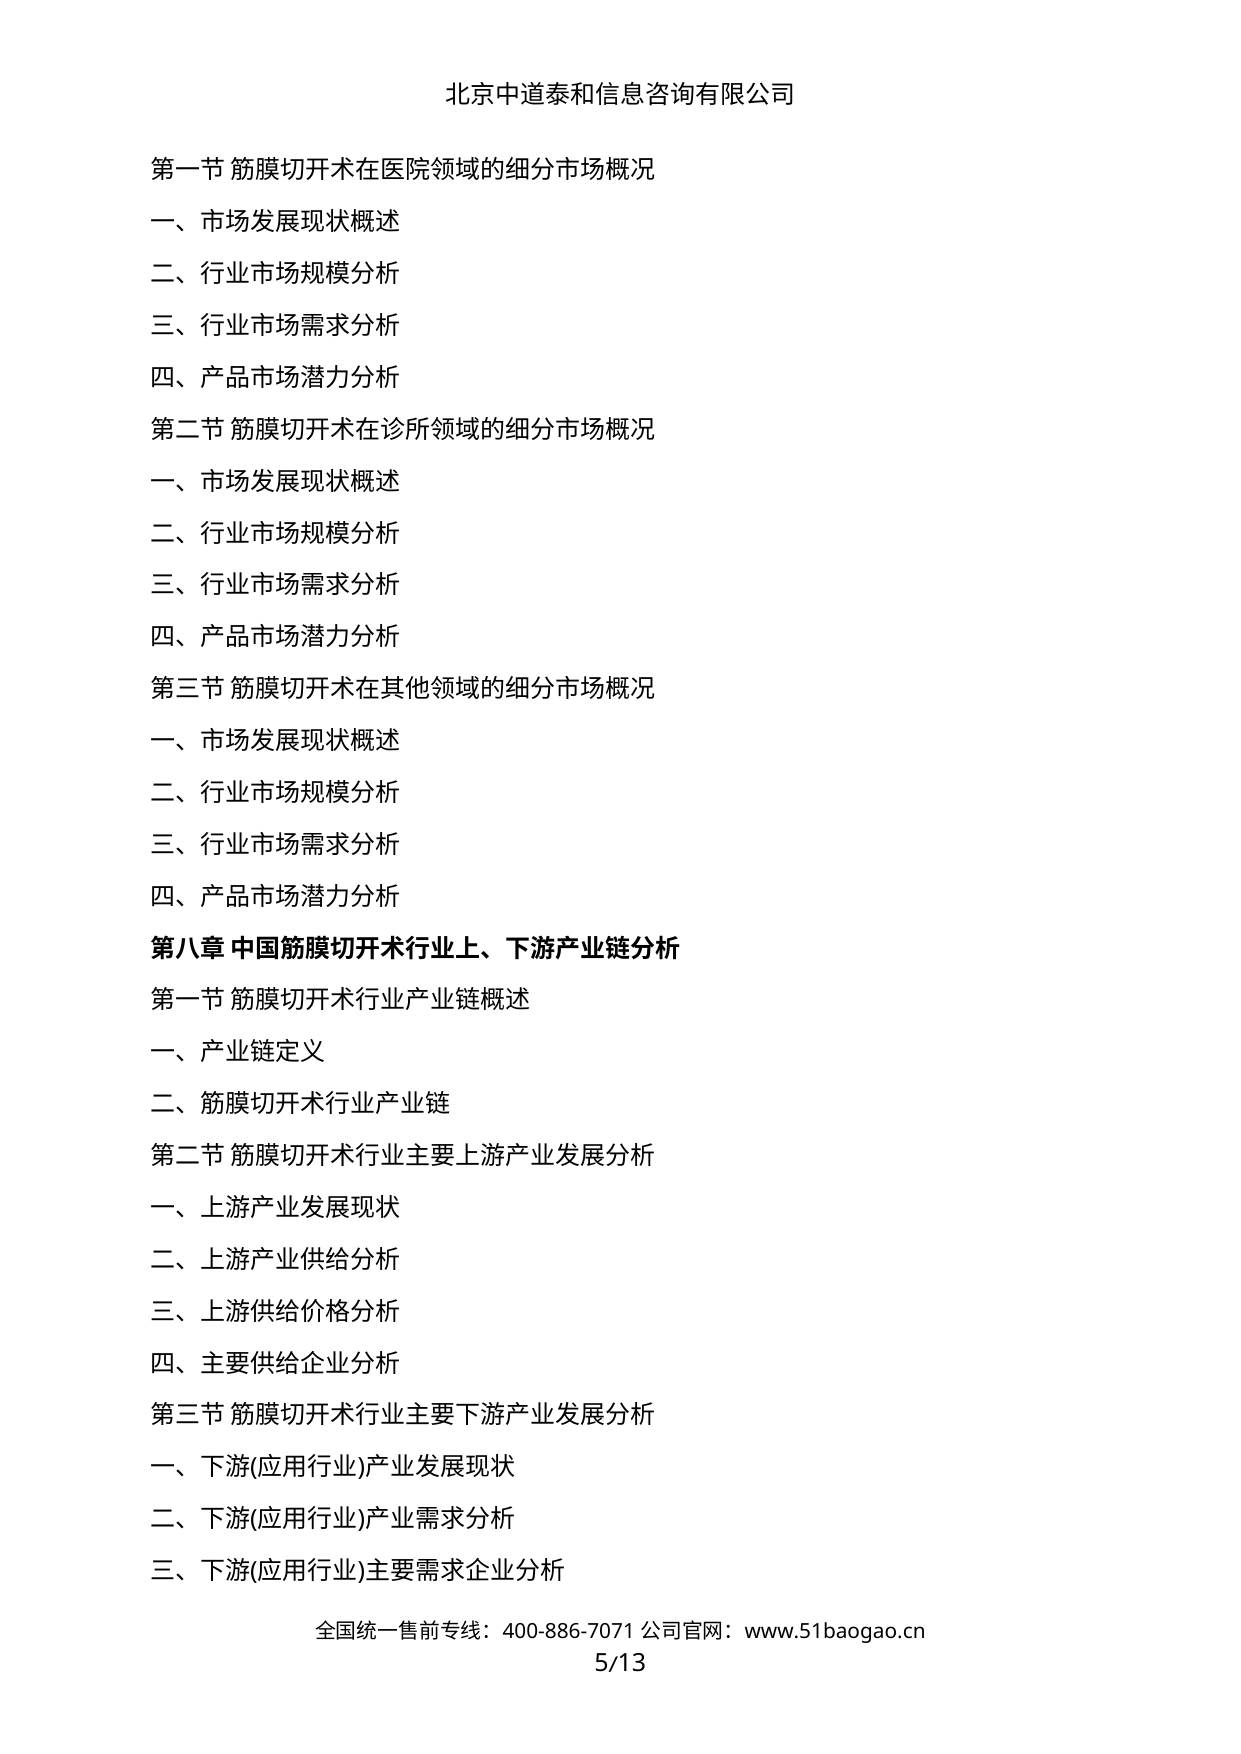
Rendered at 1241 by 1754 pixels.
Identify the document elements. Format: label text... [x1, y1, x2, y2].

text 四、产品市场潜力分析 [150, 357, 1090, 394]
text 第二节 筋膜切开术行业主要上游产业发展分析 [150, 1136, 1090, 1172]
text 一、市场发展现状概述 [150, 721, 1090, 757]
text 一、市场发展现状概述 [150, 461, 1090, 497]
text 第三节 筋膜切开术在其他领域的细分市场概况 [150, 669, 1090, 705]
text 二、行业市场规模分析 [150, 513, 1090, 549]
text 四、主要供给企业分析 [150, 1343, 1090, 1379]
text 三、下游(应用行业)主要需求企业分析 [150, 1551, 1090, 1587]
text 第一节 筋膜切开术行业产业链概述 [150, 980, 1090, 1016]
text 四、产品市场潜力分析 [150, 617, 1090, 653]
text 四、产品市场潜力分析 [150, 876, 1090, 912]
text 二、行业市场规模分析 [150, 772, 1090, 809]
text 二、上游产业供给分析 [150, 1239, 1090, 1276]
text 二、下游(应用行业)产业需求分析 [150, 1499, 1090, 1535]
text 二、筋膜切开术行业产业链 [150, 1084, 1090, 1120]
text 一、产业链定义 [150, 1032, 1090, 1068]
text 第二节 筋膜切开术在诊所领域的细分市场概况 [150, 409, 1090, 446]
text 三、行业市场需求分析 [150, 824, 1090, 861]
text 第一节 筋膜切开术在医院领域的细分市场概况 [150, 150, 1090, 186]
text 一、下游(应用行业)产业发展现状 [150, 1447, 1090, 1483]
text 二、行业市场规模分析 [150, 254, 1090, 290]
text 三、行业市场需求分析 [150, 306, 1090, 342]
text 第三节 筋膜切开术行业主要下游产业发展分析 [150, 1395, 1090, 1431]
text 一、市场发展现状概述 [150, 202, 1090, 238]
text 三、上游供给价格分析 [150, 1291, 1090, 1327]
text 一、上游产业发展现状 [150, 1187, 1090, 1224]
text 第八章 中国筋膜切开术行业上、下游产业链分析 [150, 928, 1090, 964]
text 三、行业市场需求分析 [150, 565, 1090, 601]
